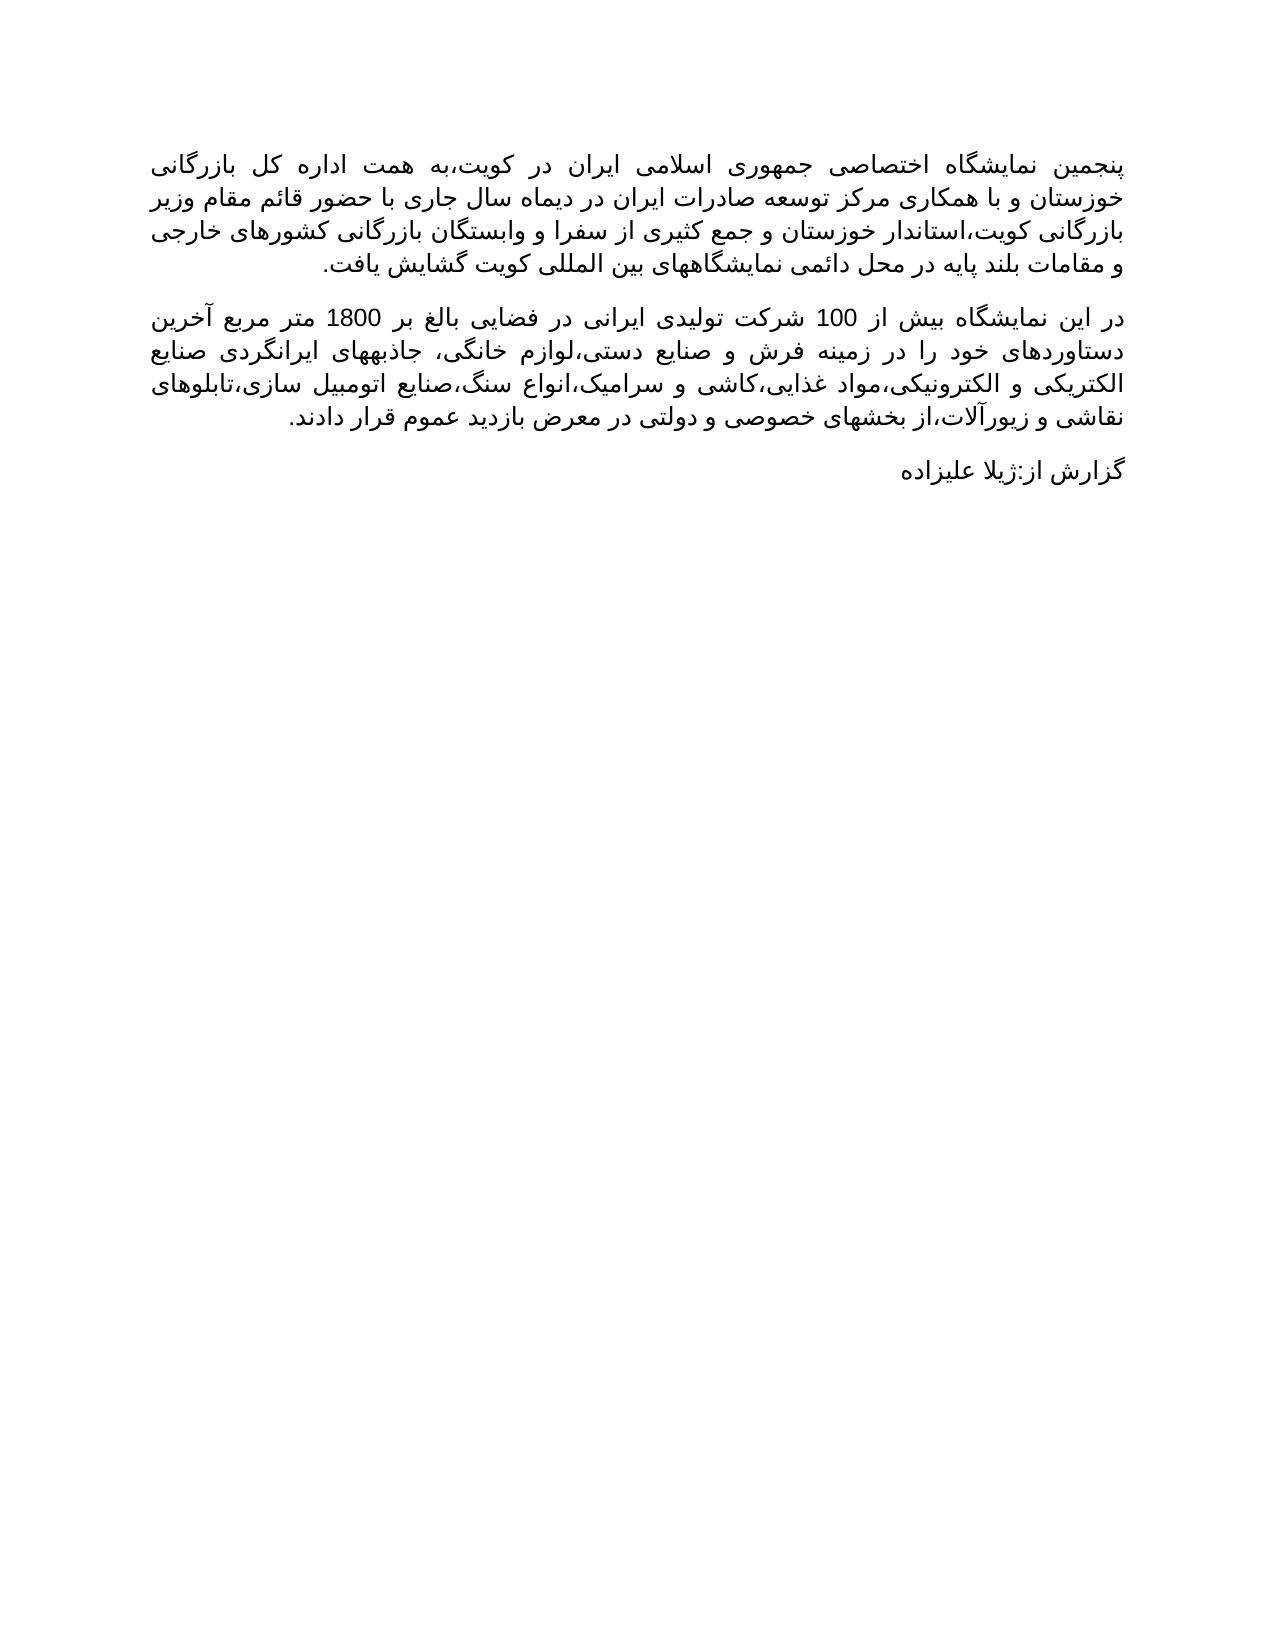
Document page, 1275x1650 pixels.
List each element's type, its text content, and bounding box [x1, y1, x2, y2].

text پنجمین نمایشگاه اختصاصی‏ جمهوری اسلامی ایران در کویت،به‏ همت اداره کل بازرگانی خوزستان‏ و با همکاری مرکز توسعه صادرات ایران در دی‏ماه سال جاری با حضور قائم مقام‏ وزیر بازرگانی کویت،استاندار خوزستان‏ و جمع کثیری از سفرا و وابستگان بازرگانی‏ کشورهای خارجی و مقامات بلند پایه در محل دائمی نمایشگاههای بین المللی‏ کویت گشایش یافت. [150, 150, 1125, 278]
text در این نمایشگاه بیش از 100 شرکت‏ تولیدی ایرانی در فضایی بالغ بر 1800 متر مربع آخرین دستاوردهای خود را در زمینه فرش و صنایع دستی،لوازم خانگی، جاذبه‏های ایرانگردی صنایع الکتریکی‏ و الکترونیکی،مواد غذایی،کاشی‏ و سرامیک،انواع سنگ،صنایع اتومبیل‏ سازی،تابلوهای نقاشی و زیورآلات،از بخش‏های خصوصی و دولتی در معرض‏ بازدید عموم قرار دادند. [150, 303, 1125, 431]
text گزارش از:ژیلا علیزاده [150, 456, 1125, 484]
